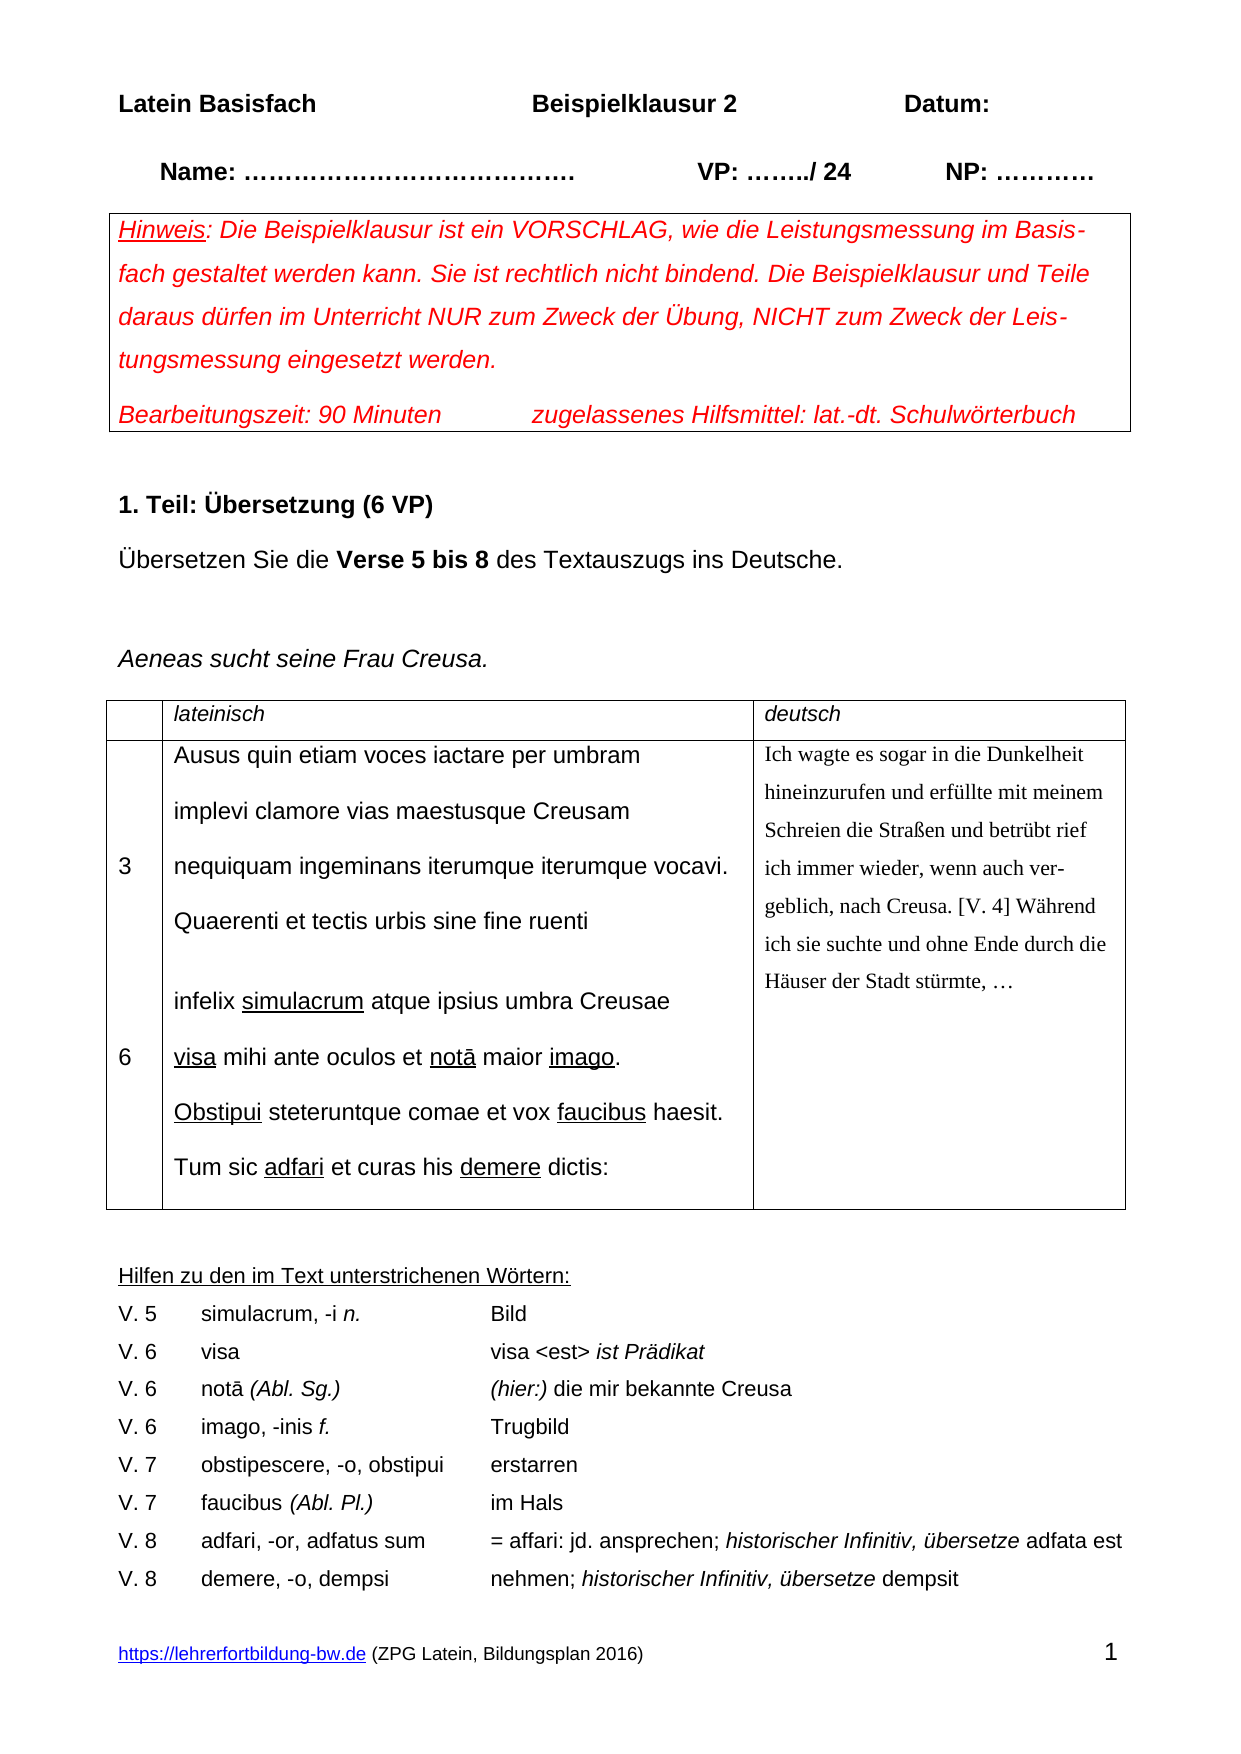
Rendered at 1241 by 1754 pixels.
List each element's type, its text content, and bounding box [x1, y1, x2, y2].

text V. 6 imago, -inis f. Trugbild [118, 1414, 1122, 1439]
text V. 6 notā (Abl. Sg.) (hier:) die mir bekannte Creusa [118, 1376, 1122, 1402]
table_header deutsch [754, 701, 1125, 740]
text Hilfen zu den im Text unterstrichenen Wörtern: [118, 1263, 1122, 1288]
text Hinweis: Die Beispielklausur ist ein VORSCHLAG, wie die Leistungsmessung im Basisfach gestaltet werden kann. Sie ist rechtlich nicht bindend. Die Beispielklausur und Teile daraus dürfen im Unterricht NUR zum Zweck der Übung, NICHT zum Zweck der Leistungsmessung eingesetzt werden. [110, 214, 1130, 374]
text V. 7 faucibus (Abl. Pl.) im Hals [118, 1490, 1122, 1515]
text 1. Teil: Übersetzung (6 VP) [118, 490, 1122, 519]
table_cell Ausus quin etiam voces iactare per umbram implevi clamore vias maestusque Creusam nequiquam ingeminans iterumque iterumque vocavi. Quaerenti et tectis urbis sine fine ruenti infelix simulacrum atque ipsius umbra Creusae visa mihi ante oculos et notā maior imago. Obstipui steteruntque comae et vox faucibus haesit. Tum sic adfari et curas his demere dictis: [163, 741, 753, 1209]
text V. 7 obstipescere, -o, obstipui erstarren [118, 1452, 1122, 1477]
text Bearbeitungszeit: 90 Minuten zugelassenes Hilfsmittel: lat.-dt. Schulwörterbuch [110, 397, 1130, 431]
table_cell 3 6 [107, 741, 162, 1209]
table_cell Ich wagte es sogar in die Dunkelheit hineinzurufen und erfüllte mit meinem Schreien die Straßen und betrübt rief ich immer wieder, wenn auch vergeblich, nach Creusa. [V. 4] Während ich sie suchte und ohne Ende durch die Häuser der Stadt stürmte, … [754, 741, 1125, 1209]
text Aeneas sucht seine Frau Creusa. [118, 644, 1122, 673]
text V. 8 demere, -o, dempsi nehmen; historischer Infinitiv, übersetze dempsit [118, 1565, 1122, 1591]
text Name: …………………………………. VP: ……../ 24 NP: ………… [118, 157, 1122, 186]
table_header [107, 701, 162, 740]
text Übersetzen Sie die Verse 5 bis 8 des Textauszugs ins Deutsche. [118, 546, 1122, 617]
text V. 8 adfari, -or, adfatus sum = affari: jd. ansprechen; historischer Infinitiv, übersetze adfata est [118, 1528, 1122, 1553]
text Latein Basisfach Beispielklausur 2 Datum: [118, 89, 1122, 117]
table_header lateinisch [163, 701, 753, 740]
text V. 6 visa visa <est> ist Prädikat [118, 1338, 1122, 1364]
text V. 5 simulacrum, -i n. Bild [118, 1301, 1122, 1326]
